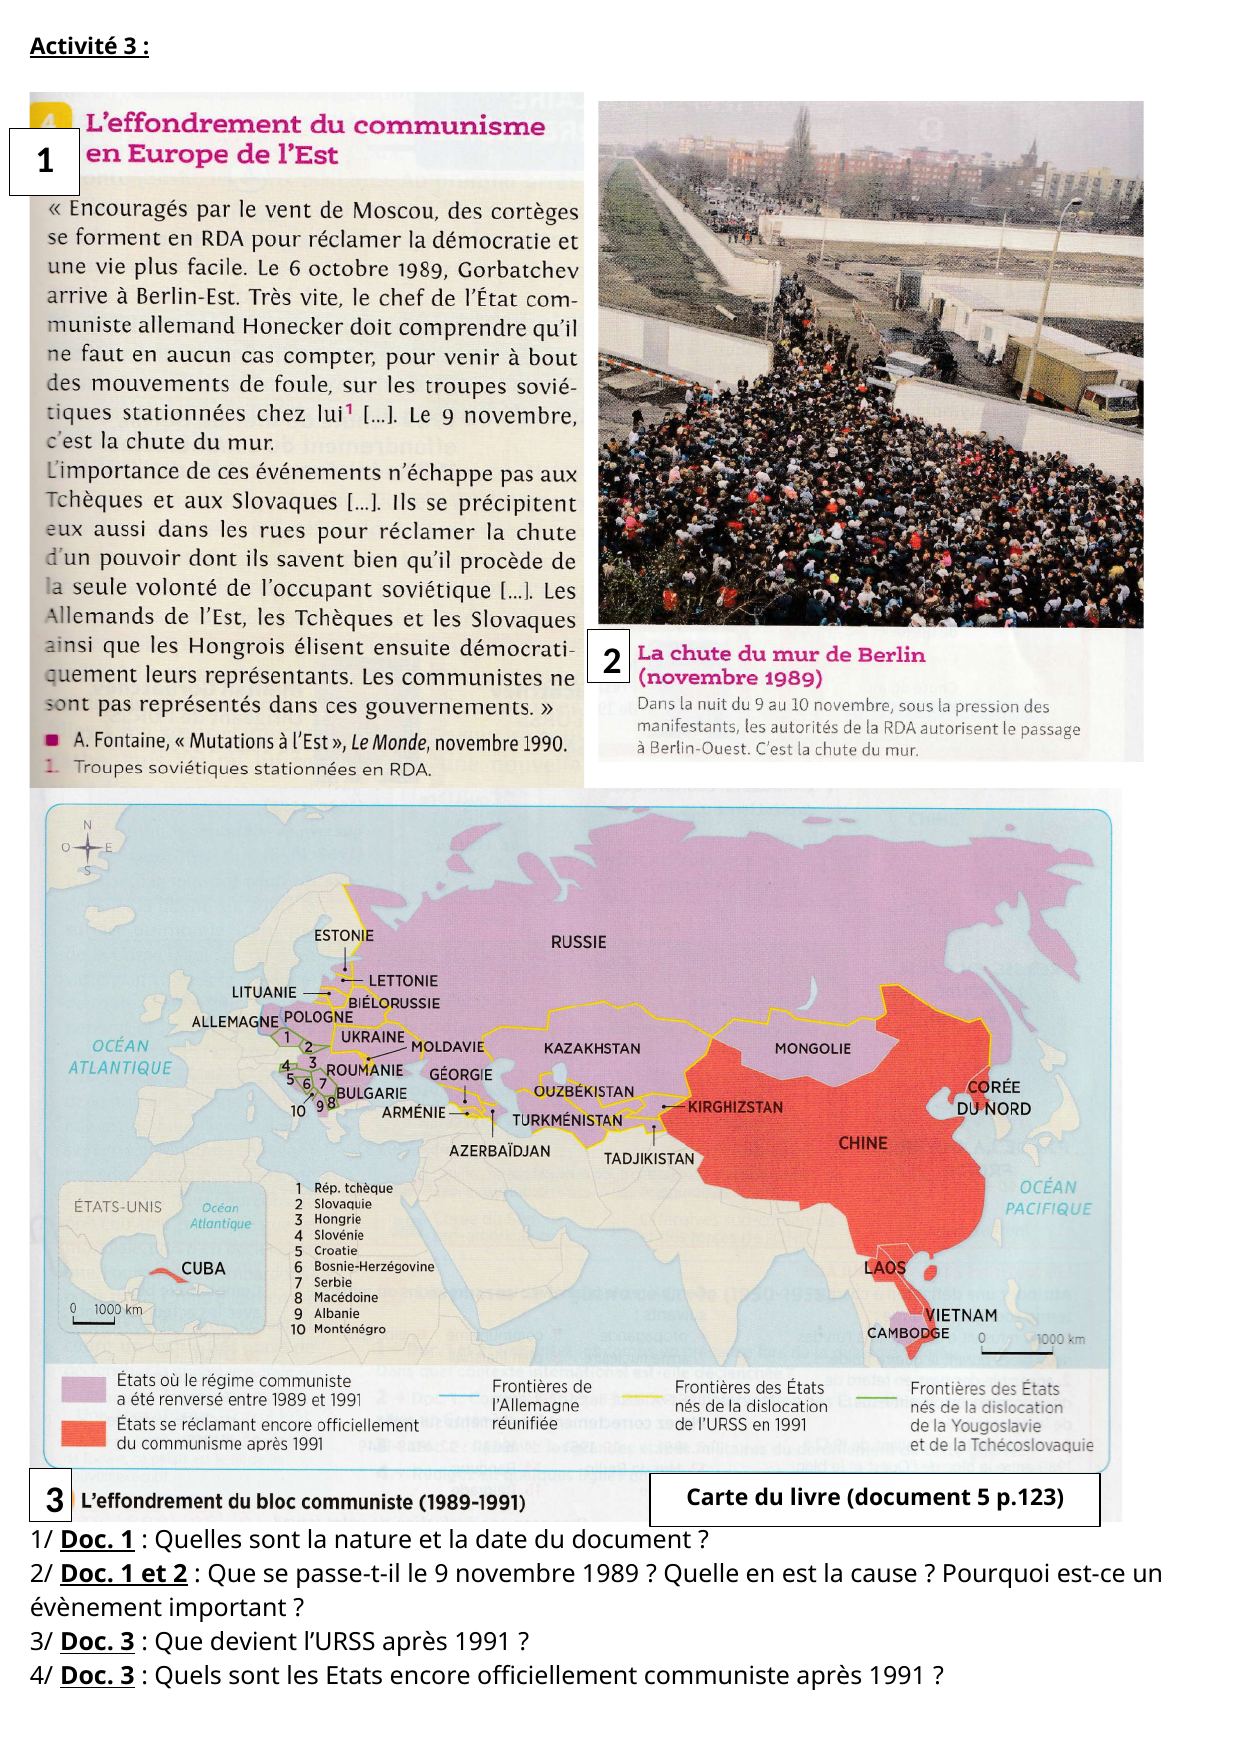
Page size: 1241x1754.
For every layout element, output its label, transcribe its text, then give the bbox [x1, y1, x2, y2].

picture [29, 92, 1123, 1522]
picture [598, 101, 1144, 762]
text 2/ Doc. 1 et 2 : Que se passe-t-il le 9 novembre 1989 ? Quelle en est la cause ? Pourquoi est-ce un évènement important ? [29, 1556, 1211, 1624]
text 4/ Doc. 3 : Quels sont les Etats encore officiellement communiste après 1991 ? [29, 1658, 1211, 1692]
text 3/ Doc. 3 : Que devient l’URSS après 1991 ? [29, 1624, 1211, 1658]
text Activité 3 : [29, 29, 1211, 61]
text 1/ Doc. 1 : Quelles sont la nature et la date du document ? [29, 1522, 1211, 1556]
